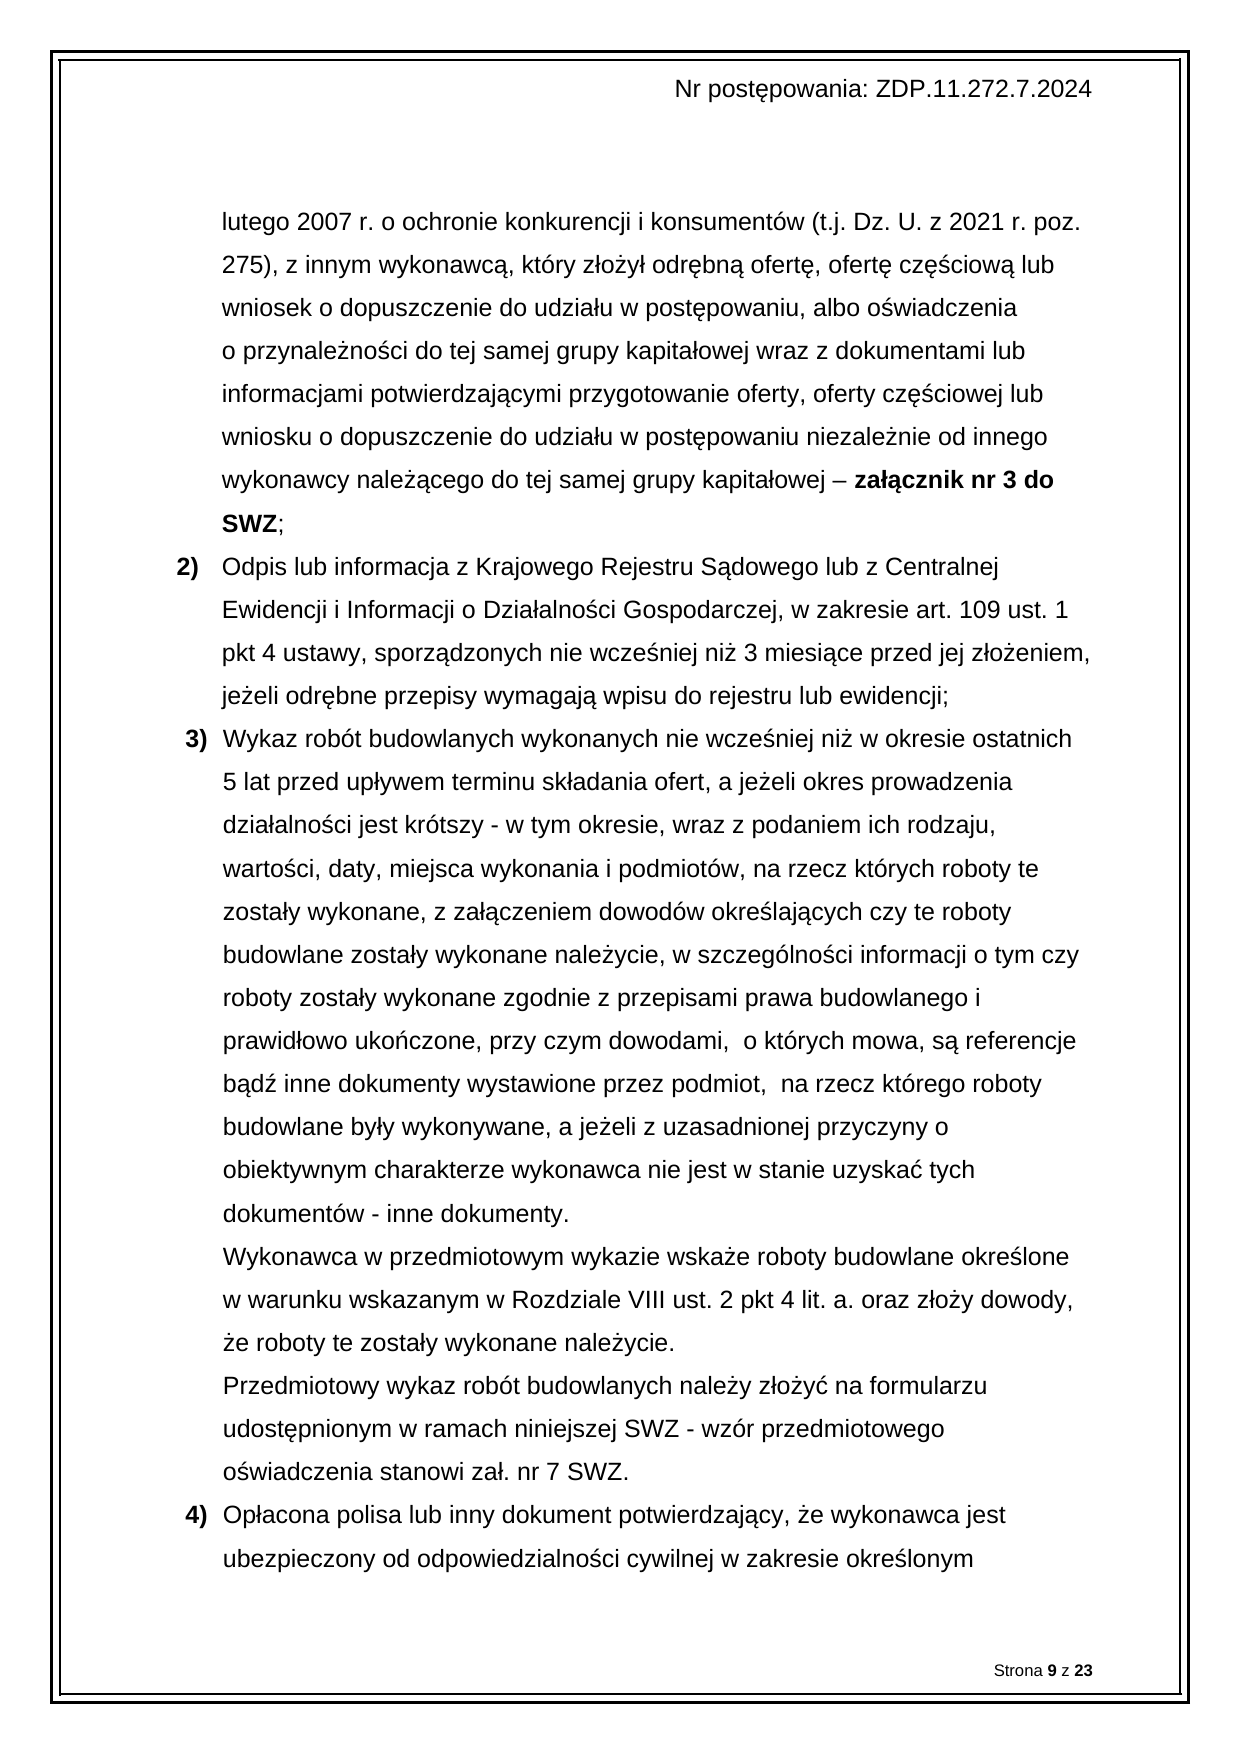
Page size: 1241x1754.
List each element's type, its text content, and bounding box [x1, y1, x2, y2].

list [176, 207, 1092, 537]
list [185, 1501, 1092, 1572]
list Wykaz robót budowlanych wykonanych nie wcześniej niż w okresie ostatnich 5 lat przed upływem terminu składania ofert, a jeżeli okres prowadzenia działalności jest krótszy - w tym okresie, wraz z podaniem ich rodzaju, wartości, daty, miejsca wykonania i podmiotów, na rzecz których roboty te zostały wykonane, z załączeniem dowodów określających czy te roboty budowlane zostały wykonane należycie, w szczególności informacji o tym czy roboty zostały wykonane zgodnie z przepisami prawa budowlanego i prawidłowo ukończone, przy czym dowodami, o których mowa, są referencje bądź inne dokumenty wystawione przez podmiot, na rzecz którego roboty budowlane były wykonywane, a jeżeli z uzasadnionej przyczyny o obiektywnym charakterze wykonawca nie jest w stanie uzyskać tych dokumentów - inne dokumenty. [185, 724, 1092, 1227]
list Przedmiotowy wykaz robót budowlanych należy złożyć na formularzu udostępnionym w ramach niniejszej SWZ - wzór przedmiotowego oświadczenia stanowi zał. nr 7 SWZ. [223, 1371, 1092, 1486]
list Odpis lub informacja z Krajowego Rejestru Sądowego lub z Centralnej Ewidencji i Informacji o Działalności Gospodarczej, w zakresie art. 109 ust. 1 pkt 4 ustawy, sporządzonych nie wcześniej niż 3 miesiące przed jej złożeniem, jeżeli odrębne przepisy wymagają wpisu do rejestru lub ewidencji; [176, 552, 1092, 710]
list Wykonawca w przedmiotowym wykazie wskaże roboty budowlane określone w warunku wskazanym w Rozdziale VIII ust. 2 pkt 4 lit. a. oraz złoży dowody, że roboty te zostały wykonane należycie. [223, 1242, 1092, 1357]
